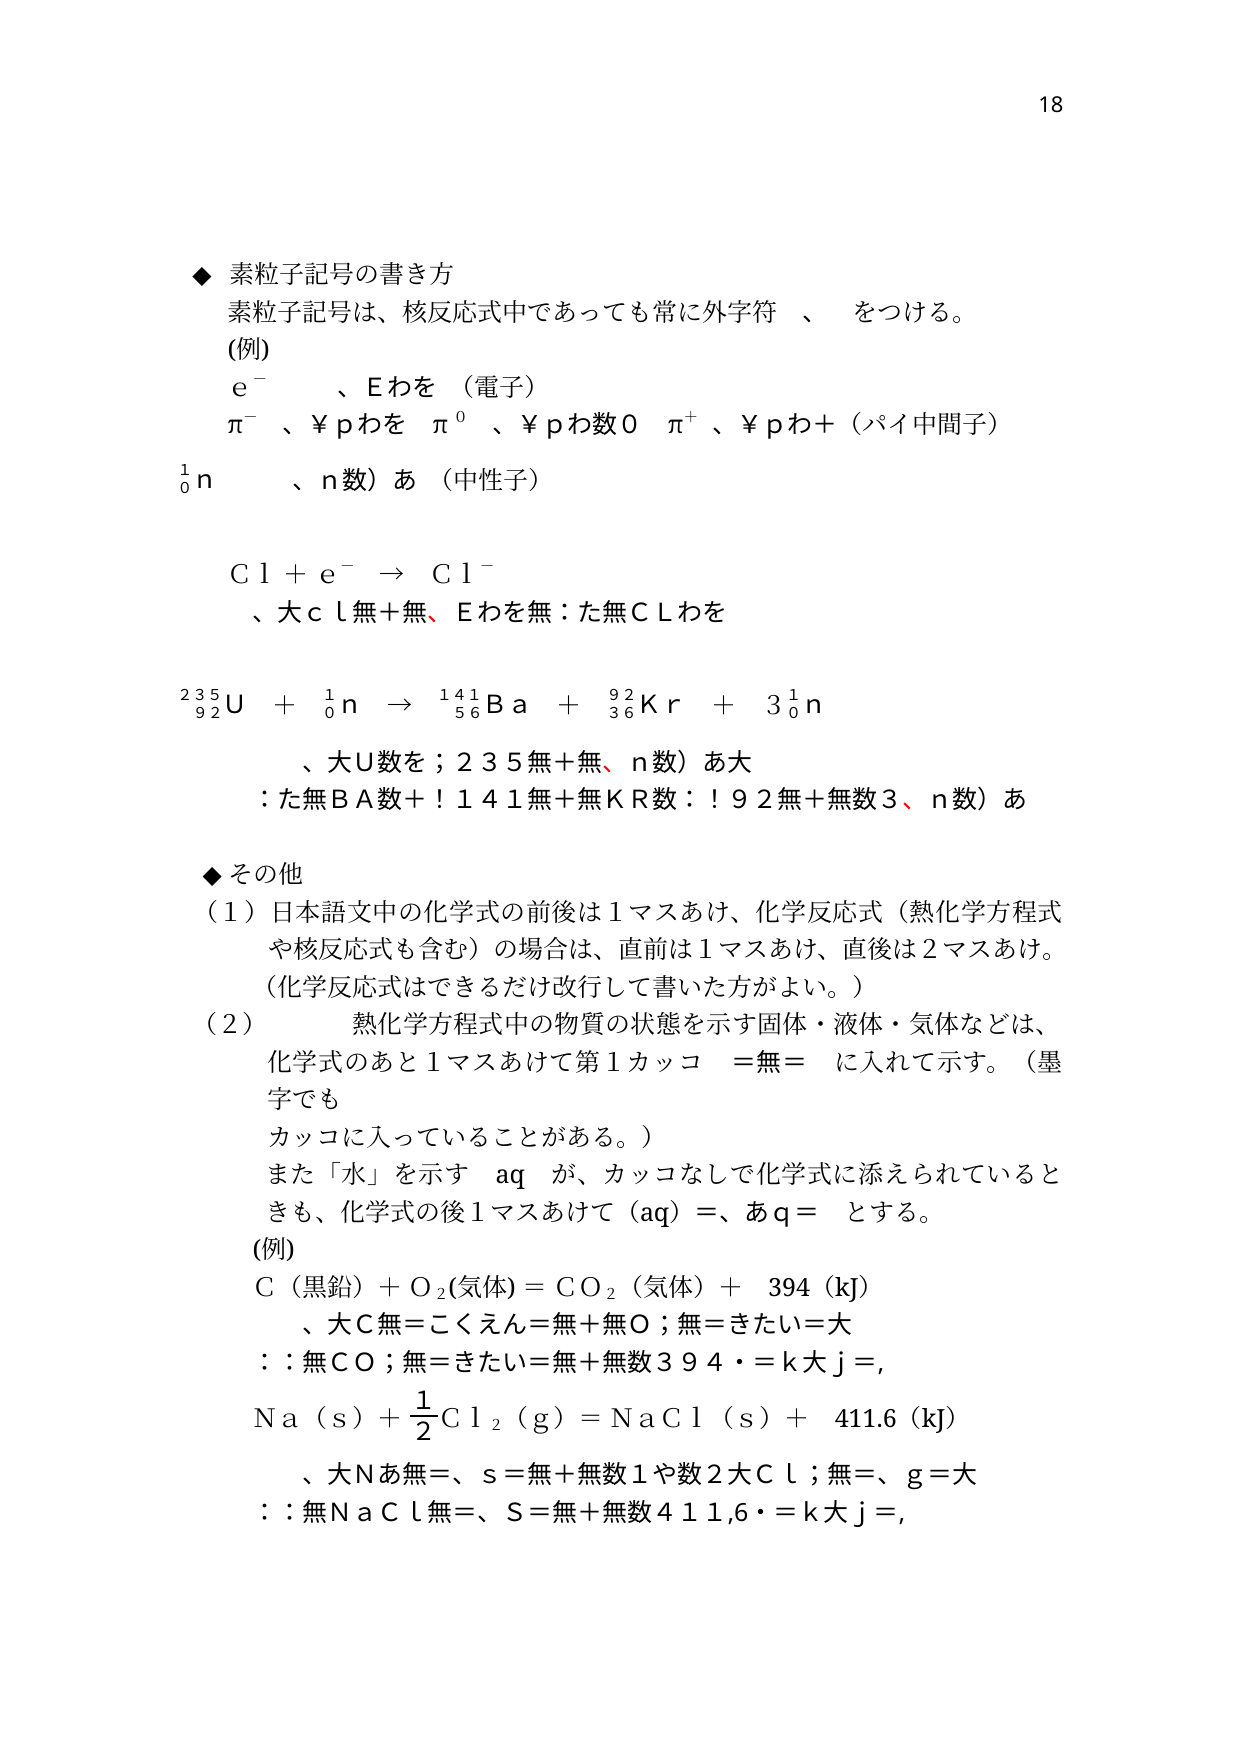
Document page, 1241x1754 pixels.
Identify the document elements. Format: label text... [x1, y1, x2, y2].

text 、大Ｕ数を；２３５無＋無、ｎ数）あ大 [177, 742, 1063, 779]
text (例) [177, 329, 1063, 367]
text (例) [177, 1229, 1063, 1267]
text 、大Ｎあ無＝、ｓ＝無＋無数１や数２大Ｃｌ；無＝、ｇ＝大 [177, 1454, 1063, 1492]
text ：た無ＢＡ数＋！１４１無＋無ＫＲ数：！９２無＋無数３、ｎ数）あ [177, 779, 1063, 817]
text ◆ その他 [177, 854, 1063, 892]
text （１）日本語文中の化学式の前後は１マスあけ、化学反応式（熱化学方程式や核反応式も含む）の場合は、直前は１マスあけ、直後は２マスあけ。 [193, 892, 1063, 967]
text ＋ → ＋ ＋ ３ [177, 667, 1063, 742]
text ｅ－ 、Ｅわを （電子） [177, 367, 1063, 404]
text 、大ｃｌ無＋無、Ｅわを無：た無ＣＬわを [177, 592, 1063, 629]
list カッコに入っていることがある。） [267, 1117, 1063, 1154]
list 素粒子記号の書き方 [192, 254, 1063, 292]
text π－ 、￥ｐわを π０ 、￥ｐわ数０ π＋ 、￥ｐわ＋（パイ中間子） [177, 404, 1063, 442]
text Ｎａ（ｓ）＋ Ｃｌ２（ｇ）＝ ＮａＣｌ（ｓ）＋ 411.6（kJ） [177, 1379, 1063, 1454]
text ：：無ＮａＣｌ無＝、Ｓ＝無＋無数４１１,6・＝ｋ大ｊ＝, [177, 1492, 1063, 1529]
text ：：無ＣＯ；無＝きたい＝無＋無数３９４・＝ｋ大ｊ＝, [177, 1342, 1063, 1379]
text （化学反応式はできるだけ改行して書いた方がよい。） [177, 967, 1063, 1004]
text Ｃｌ ＋ ｅ－ → Ｃｌ－ [177, 554, 1063, 592]
text Ｃ（黒鉛）＋ Ｏ２(気体) ＝ ＣＯ２（気体）＋ 394（kJ） [177, 1267, 1063, 1304]
text 素粒子記号は、核反応式中であっても常に外字符 、 をつける。 [177, 292, 1063, 329]
text また「水」を示す aq が、カッコなしで化学式に添えられているときも、化学式の後１マスあけて（aq）＝、あｑ＝ とする。 [265, 1154, 1063, 1229]
text 、ｎ数）あ （中性子） [177, 442, 1063, 517]
text 、大Ｃ無＝こくえん＝無＋無Ｏ；無＝きたい＝大 [177, 1304, 1063, 1342]
list 熱化学方程式中の物質の状態を示す固体・液体・気体などは、化学式のあと１マスあけて第１カッコ ＝無＝ に入れて示す。（墨字でも [192, 1004, 1063, 1117]
